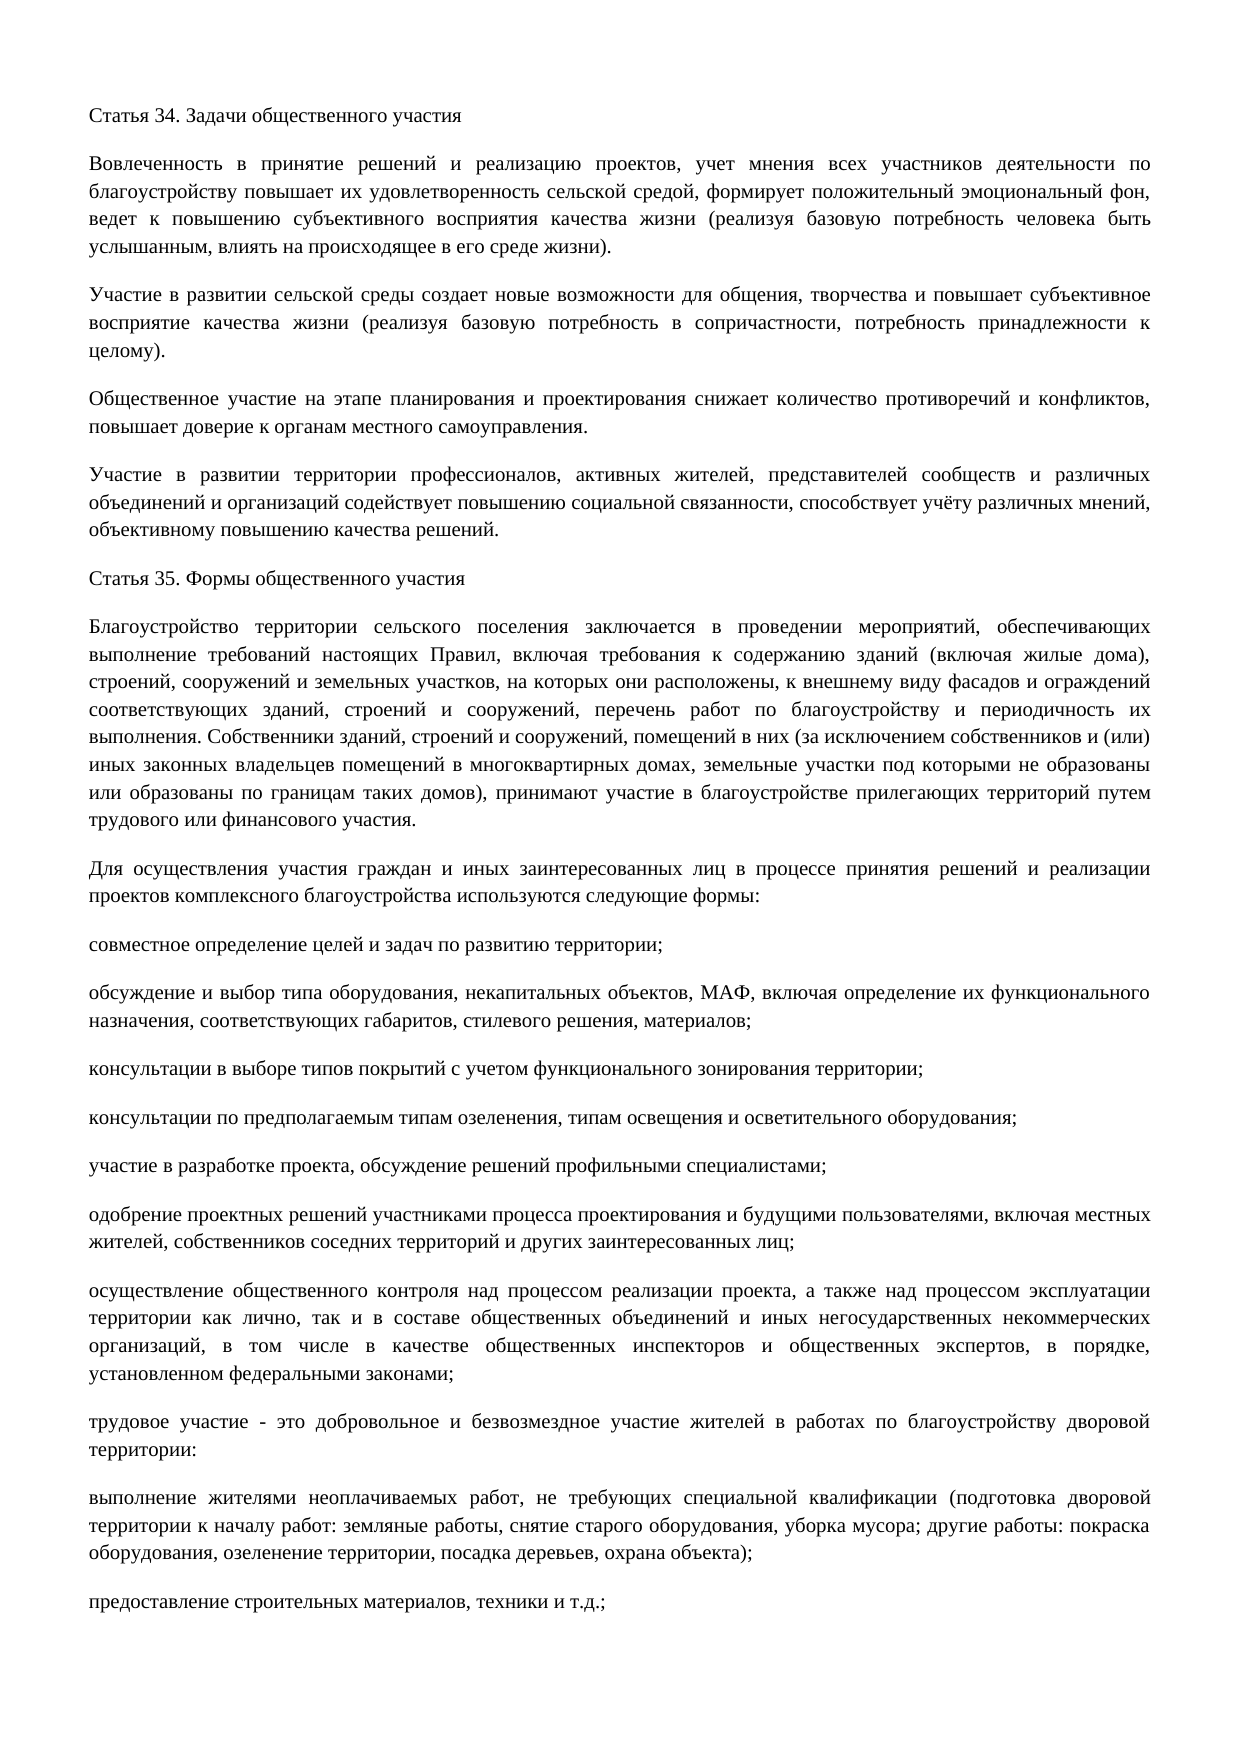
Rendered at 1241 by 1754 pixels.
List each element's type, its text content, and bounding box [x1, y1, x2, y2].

text Участие в развитии сельской среды создает новые возможности для общения, творчества и повышает субъективное восприятие качества жизни (реализуя базовую потребность в сопричастности, потребность принадлежности к целому). [89, 282, 1152, 362]
text осуществление общественного контроля над процессом реализации проекта, а также над процессом эксплуатации территории как лично, так и в составе общественных объединений и иных негосударственных некоммерческих организаций, в том числе в качестве общественных инспекторов и общественных экспертов, в порядке, установленном федеральными законами; [89, 1278, 1152, 1384]
text Для осуществления участия граждан и иных заинтересованных лиц в процессе принятия решений и реализации проектов комплексного благоустройства используются следующие формы: [89, 856, 1152, 907]
text Статья 34. Задачи общественного участия [89, 103, 1152, 127]
text консультации в выборе типов покрытий с учетом функционального зонирования территории; [89, 1056, 1152, 1080]
text выполнение жителями неоплачиваемых работ, не требующих специальной квалификации (подготовка дворовой территории к началу работ: земляные работы, снятие старого оборудования, уборка мусора; другие работы: покраска оборудования, озеленение территории, посадка деревьев, охрана объекта); [89, 1485, 1152, 1564]
text Благоустройство территории сельского поселения заключается в проведении мероприятий, обеспечивающих выполнение требований настоящих Правил, включая требования к содержанию зданий (включая жилые дома), строений, сооружений и земельных участков, на которых они расположены, к внешнему виду фасадов и ограждений соответствующих зданий, строений и сооружений, перечень работ по благоустройству и периодичность их выполнения. Собственники зданий, строений и сооружений, помещений в них (за исключением собственников и (или) иных законных владельцев помещений в многоквартирных домах, земельные участки под которыми не образованы или образованы по границам таких домов), принимают участие в благоустройстве прилегающих территорий путем трудового или финансового участия. [89, 614, 1152, 831]
text консультации по предполагаемым типам озеленения, типам освещения и осветительного оборудования; [89, 1105, 1152, 1129]
text одобрение проектных решений участниками процесса проектирования и будущими пользователями, включая местных жителей, собственников соседних территорий и других заинтересованных лиц; [89, 1202, 1152, 1253]
text Участие в развитии территории профессионалов, активных жителей, представителей сообществ и различных объединений и организаций содействует повышению социальной связанности, способствует учёту различных мнений, объективному повышению качества решений. [89, 462, 1152, 541]
text обсуждение и выбор типа оборудования, некапитальных объектов, МАФ, включая определение их функционального назначения, соответствующих габаритов, стилевого решения, материалов; [89, 980, 1152, 1032]
text участие в разработке проекта, обсуждение решений профильными специалистами; [89, 1153, 1152, 1177]
text трудовое участие - это добровольное и безвозмездное участие жителей в работах по благоустройству дворовой территории: [89, 1409, 1152, 1461]
text Общественное участие на этапе планирования и проектирования снижает количество противоречий и конфликтов, повышает доверие к органам местного самоуправления. [89, 386, 1152, 438]
text совместное определение целей и задач по развитию территории; [89, 932, 1152, 956]
text предоставление строительных материалов, техники и т.д.; [89, 1588, 1152, 1613]
text Статья 35. Формы общественного участия [89, 566, 1152, 590]
text Вовлеченность в принятие решений и реализацию проектов, учет мнения всех участников деятельности по благоустройству повышает их удовлетворенность сельской средой, формирует положительный эмоциональный фон, ведет к повышению субъективного восприятия качества жизни (реализуя базовую потребность человека быть услышанным, влиять на происходящее в его среде жизни). [89, 151, 1152, 258]
